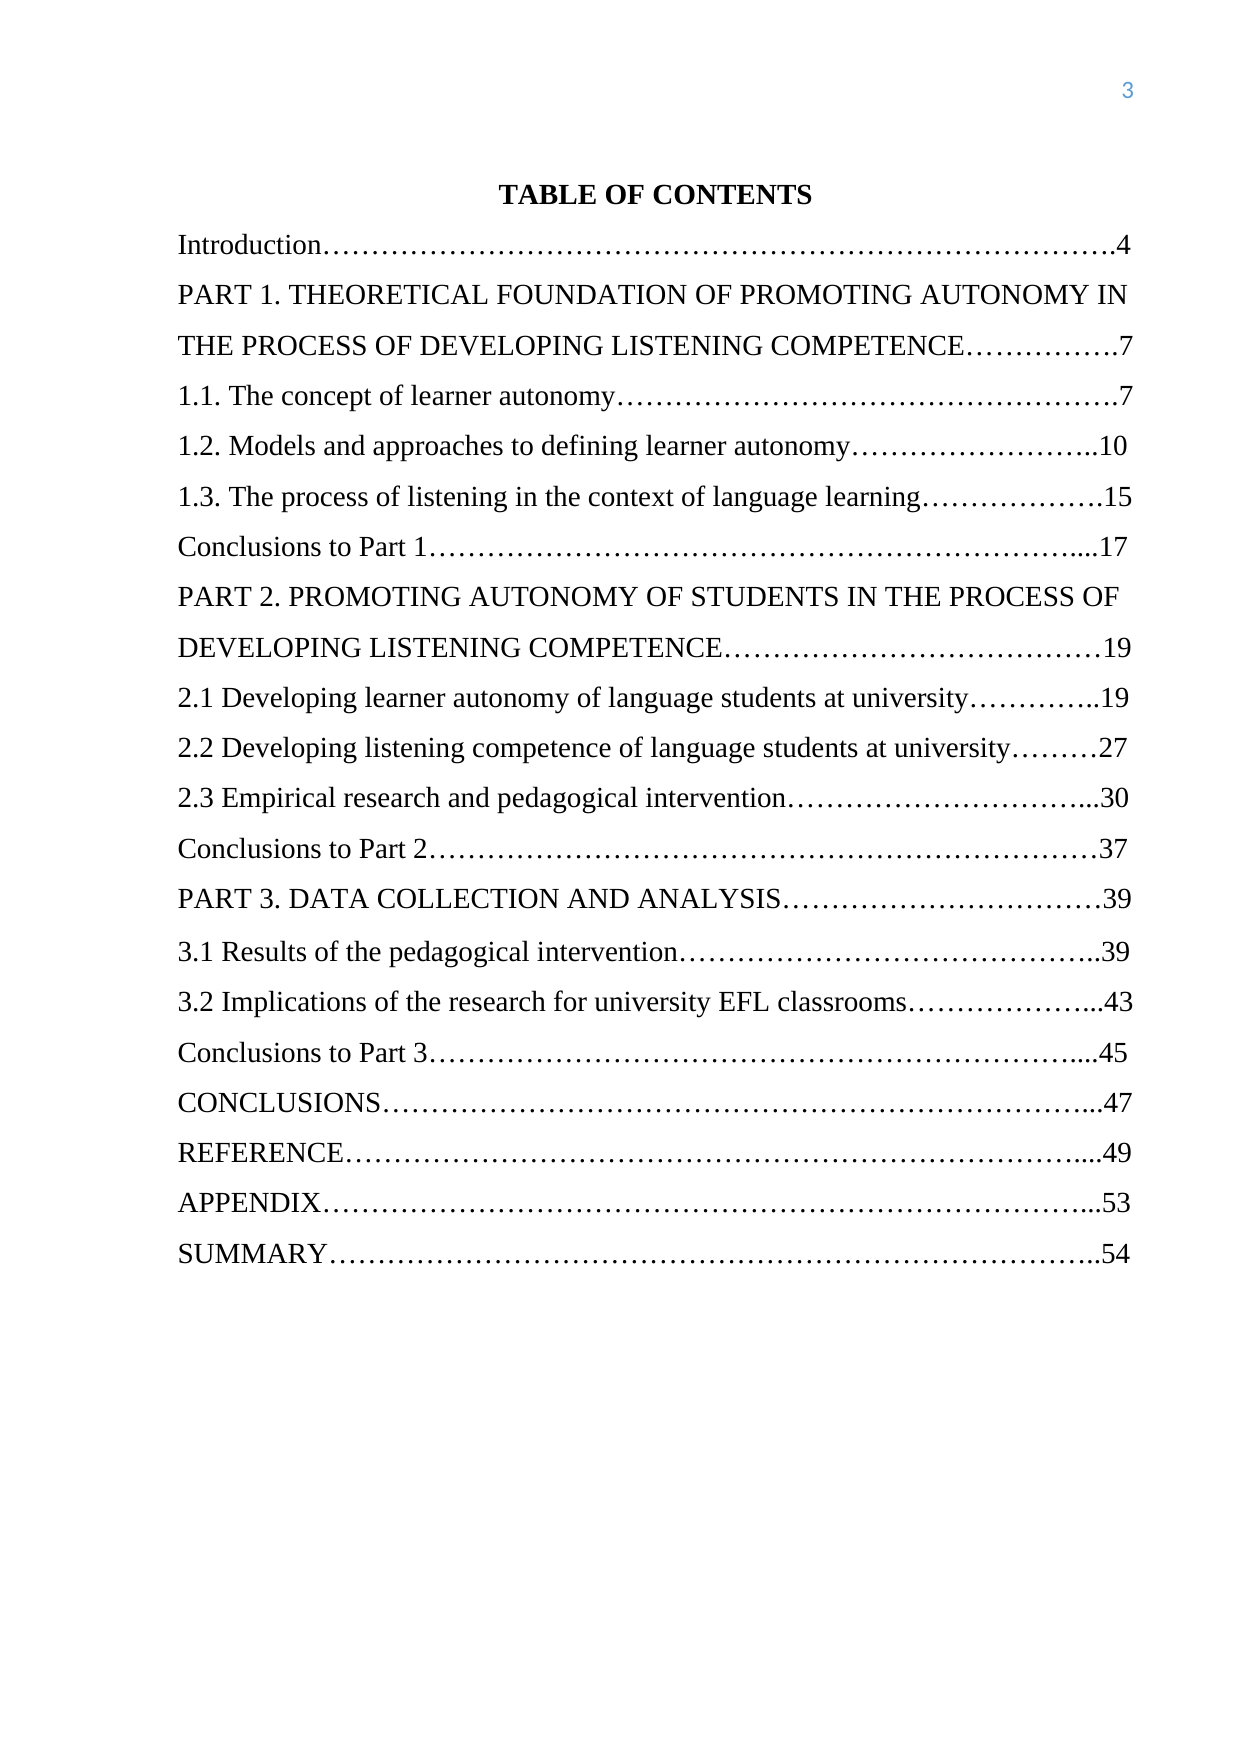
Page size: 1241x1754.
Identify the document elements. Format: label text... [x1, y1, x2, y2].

text 3.1 Results of the pedagogical intervention……………………………………..39 [177, 934, 1134, 968]
text 2.2 Developing listening competence of language students at university………27 [177, 730, 1134, 764]
text Conclusions to Part 1…………………………………………………………....17 [177, 529, 1134, 563]
text 2.1 Developing learner autonomy of language students at university…………..19 [177, 680, 1134, 713]
text SUMMARY……………………………………………………………………..54 [177, 1236, 1134, 1269]
text Introduction……………………………………………………………………….4 [177, 227, 1134, 261]
text 2.3 Empirical research and pedagogical intervention…………………………...30 [177, 781, 1134, 814]
text Conclusions to Part 3…………………………………………………………....45 [177, 1035, 1134, 1068]
text 1.1. The concept of learner autonomy…………………………………………….7 [177, 378, 1134, 412]
text PART 2. PROMOTING AUTONOMY OF STUDENTS IN THE PROCESS OF DEVELOPING LISTENING COMPETENCE…………………………………19 [177, 579, 1134, 663]
text PART 3. DATA COLLECTION AND ANALYSIS……………………………39 [177, 881, 1134, 915]
text APPENDIX……………………………………………………………………...53 [177, 1186, 1134, 1219]
text Conclusions to Part 2……………………………………………………………37 [177, 831, 1134, 864]
text 3.2 Implications of the research for university EFL classrooms………………...43 [177, 984, 1134, 1018]
text 1.2. Models and approaches to defining learner autonomy……………………..10 [177, 428, 1134, 462]
text Conclusions………………………………………………………………...47 [177, 1085, 1134, 1118]
text TABLE OF CONTENTS [177, 177, 1134, 210]
text PART 1. THEORETICAL FOUNDATION OF PROMOTING AUTONOMY IN THE PROCESS OF DEVELOPING LISTENING COMPETENCE…………….7 [177, 277, 1134, 361]
text Reference…………………………………………………………………....49 [177, 1135, 1134, 1169]
text 1.3. The process of listening in the context of language learning……………….15 [177, 479, 1134, 512]
